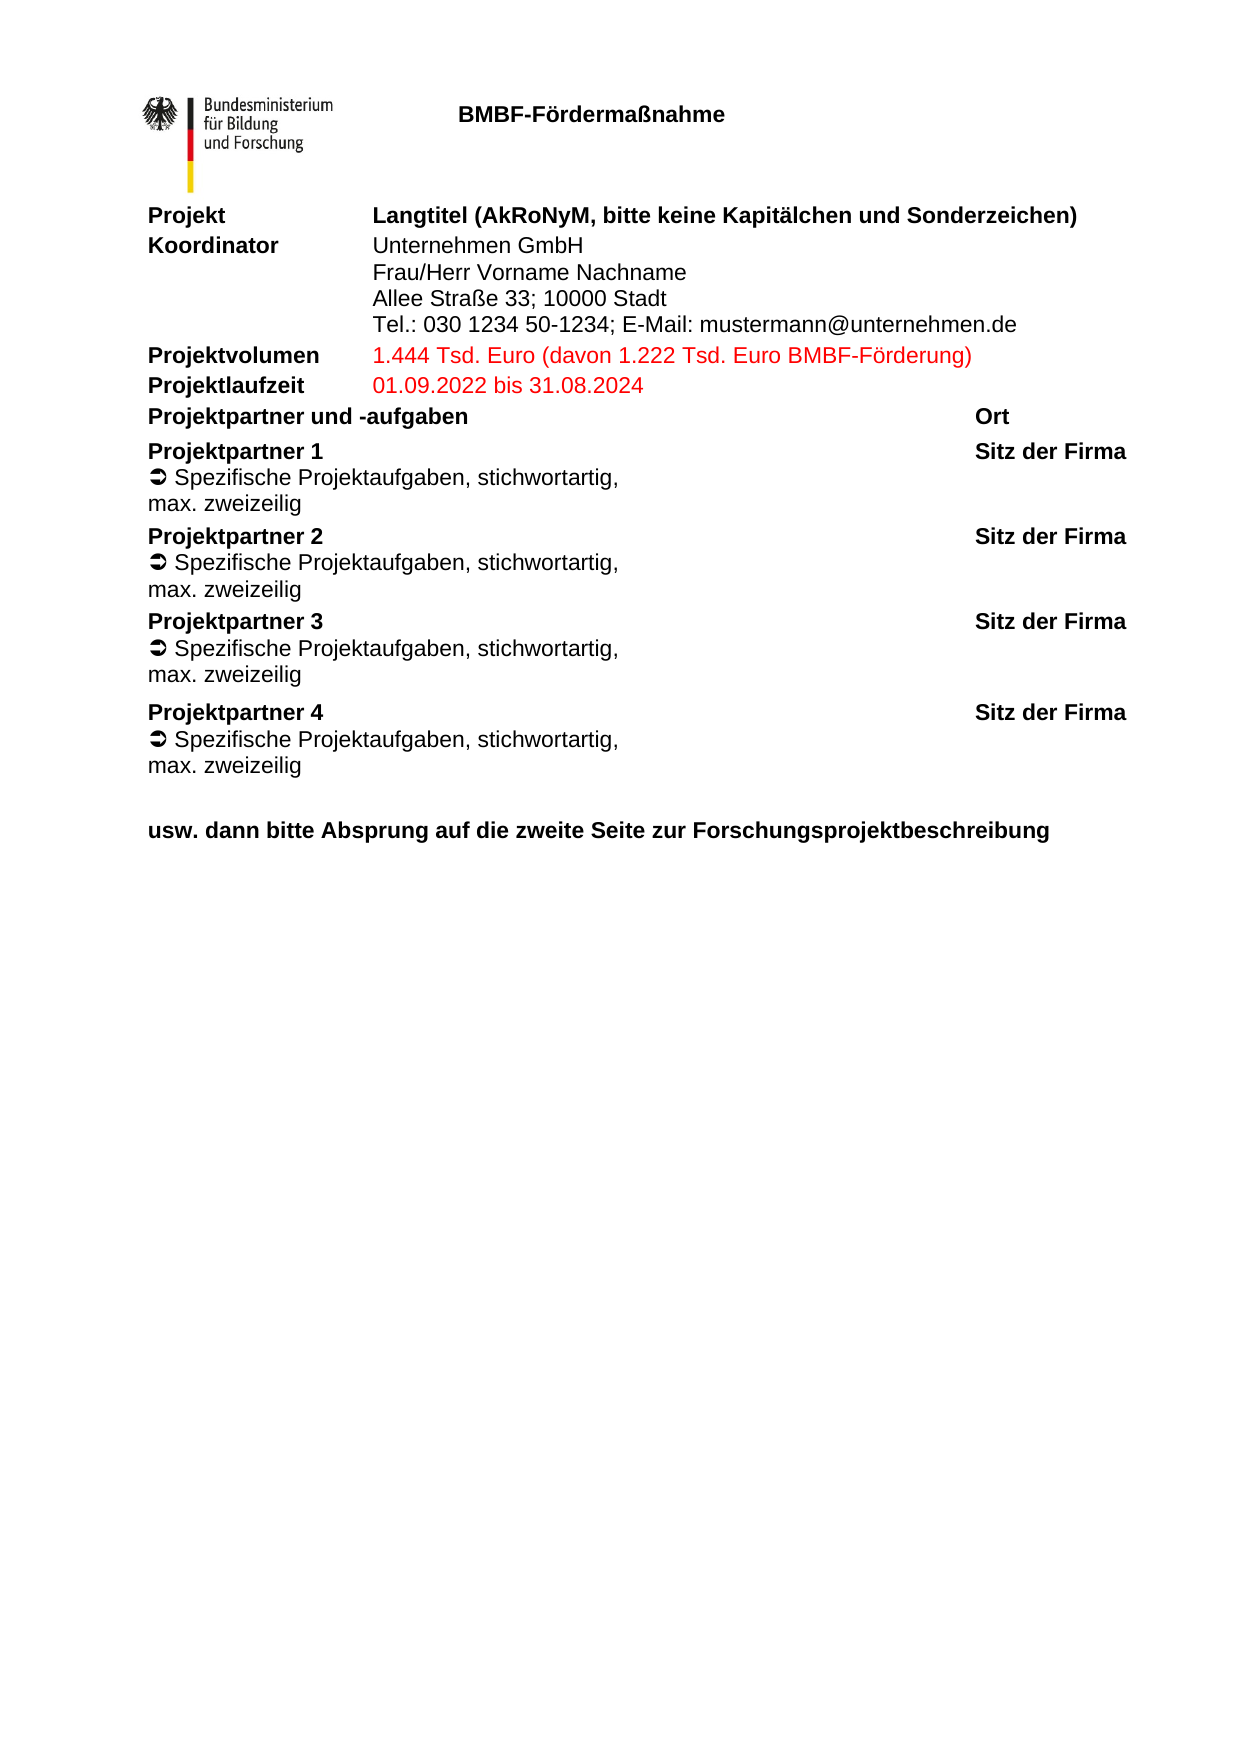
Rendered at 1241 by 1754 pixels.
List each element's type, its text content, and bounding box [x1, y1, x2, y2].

table_cell Projektpartner 4 Spezifische Projektaufgaben, stichwortartig, max. zweizeilig [144, 699, 945, 791]
table_cell 01.09.2022 bis 31.08.2024 [372, 373, 1105, 403]
table_cell Unternehmen GmbH Frau/Herr Vorname Nachname Allee Straße 33; 10000 Stadt Tel.: 030 1234 50-1234; E-Mail: mustermann@unternehmen.de [372, 232, 1105, 342]
text usw. dann bitte Absprung auf die zweite Seite zur Forschungsprojektbeschreibung [148, 817, 1092, 843]
table_cell 1.444 Tsd. Euro (davon 1.222 Tsd. Euro BMBF-Förderung) [372, 342, 1105, 372]
table_cell Projektpartner 2 Spezifische Projektaufgaben, stichwortartig, max. zweizeilig [144, 523, 945, 608]
picture [105, 64, 369, 227]
table_cell Sitz der Firma [945, 608, 1137, 699]
table_cell Sitz der Firma [945, 438, 1137, 523]
table_cell Sitz der Firma [945, 523, 1137, 608]
table_cell Sitz der Firma [945, 699, 1137, 791]
table_cell Projektlaufzeit [148, 373, 372, 403]
table_header Langtitel (AkRoNyM, bitte keine Kapitälchen und Sonderzeichen) [372, 202, 1105, 232]
table_cell Projektpartner 1 Spezifische Projektaufgaben, stichwortartig, max. zweizeilig [144, 438, 945, 523]
table_cell Projektvolumen [148, 342, 372, 372]
table_cell Koordinator [148, 232, 372, 342]
table_header Projekt [148, 202, 372, 232]
table_cell Projektpartner 3 Spezifische Projektaufgaben, stichwortartig, max. zweizeilig [144, 608, 945, 699]
table_cell Ort [945, 403, 1137, 438]
table_cell Projektpartner und -aufgaben [144, 403, 945, 438]
